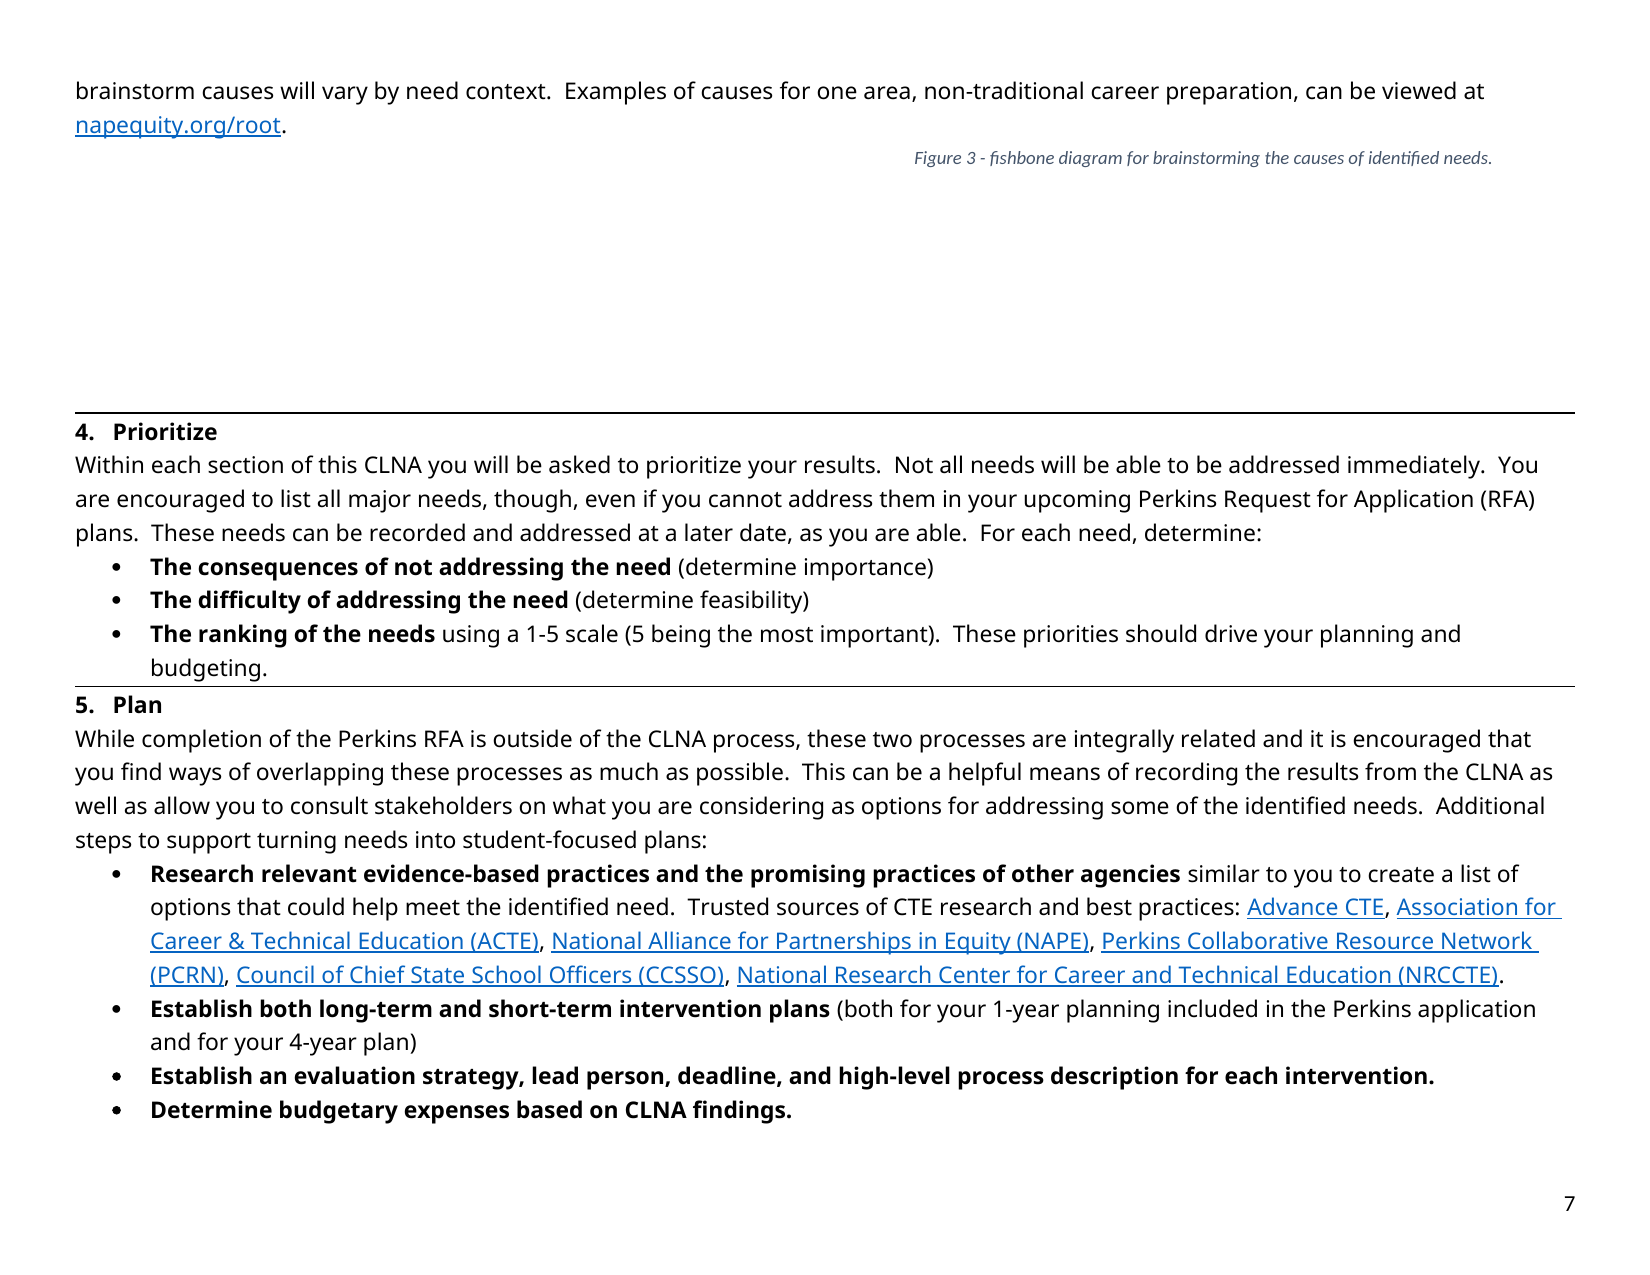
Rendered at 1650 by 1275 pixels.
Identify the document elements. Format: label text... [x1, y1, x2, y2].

list Plan [75, 687, 1575, 720]
list Prioritize [75, 414, 1575, 446]
list Establish both long-term and short-term intervention plans (both for your 1-year planning included in the Perkins application and for your 4-year plan) [112, 992, 1575, 1057]
text Within each section of this CLNA you will be asked to prioritize your results. Not all needs will be able to be addressed immediately. You are encouraged to list all major needs, though, even if you cannot address them in your upcoming Perkins Request for Application (RFA) plans. These needs can be recorded and addressed at a later date, as you are able. For each need, determine: [75, 446, 1575, 548]
list Research relevant evidence-based practices and the promising practices of other agencies similar to you to create a list of options that could help meet the identified need. Trusted sources of CTE research and best practices: Advance CTE, Association for Career & Technical Education (ACTE), National Alliance for Partnerships in Equity (NAPE), Perkins Collaborative Resource Network (PCRN), Council of Chief State School Officers (CCSSO), National Research Center for Career and Technical Education (NRCCTE). [112, 857, 1575, 990]
list The difficulty of addressing the need (determine feasibility) [112, 584, 1575, 616]
text While completion of the Perkins RFA is outside of the CLNA process, these two processes are integrally related and it is encouraged that you find ways of overlapping these processes as much as possible. This can be a helpful means of recording the results from the CLNA as well as allow you to consult stakeholders on what you are considering as options for addressing some of the identified needs. Additional steps to support turning needs into student-focused plans: [75, 722, 1575, 855]
list The ranking of the needs using a 1-5 scale (5 being the most important). These priorities should drive your planning and budgeting. [112, 618, 1575, 683]
list Determine budgetary expenses based on CLNA findings. [112, 1094, 1575, 1125]
list The consequences of not addressing the need (determine importance) [112, 551, 1575, 582]
list Establish an evaluation strategy, lead person, deadline, and high-level process description for each intervention. [112, 1060, 1575, 1091]
